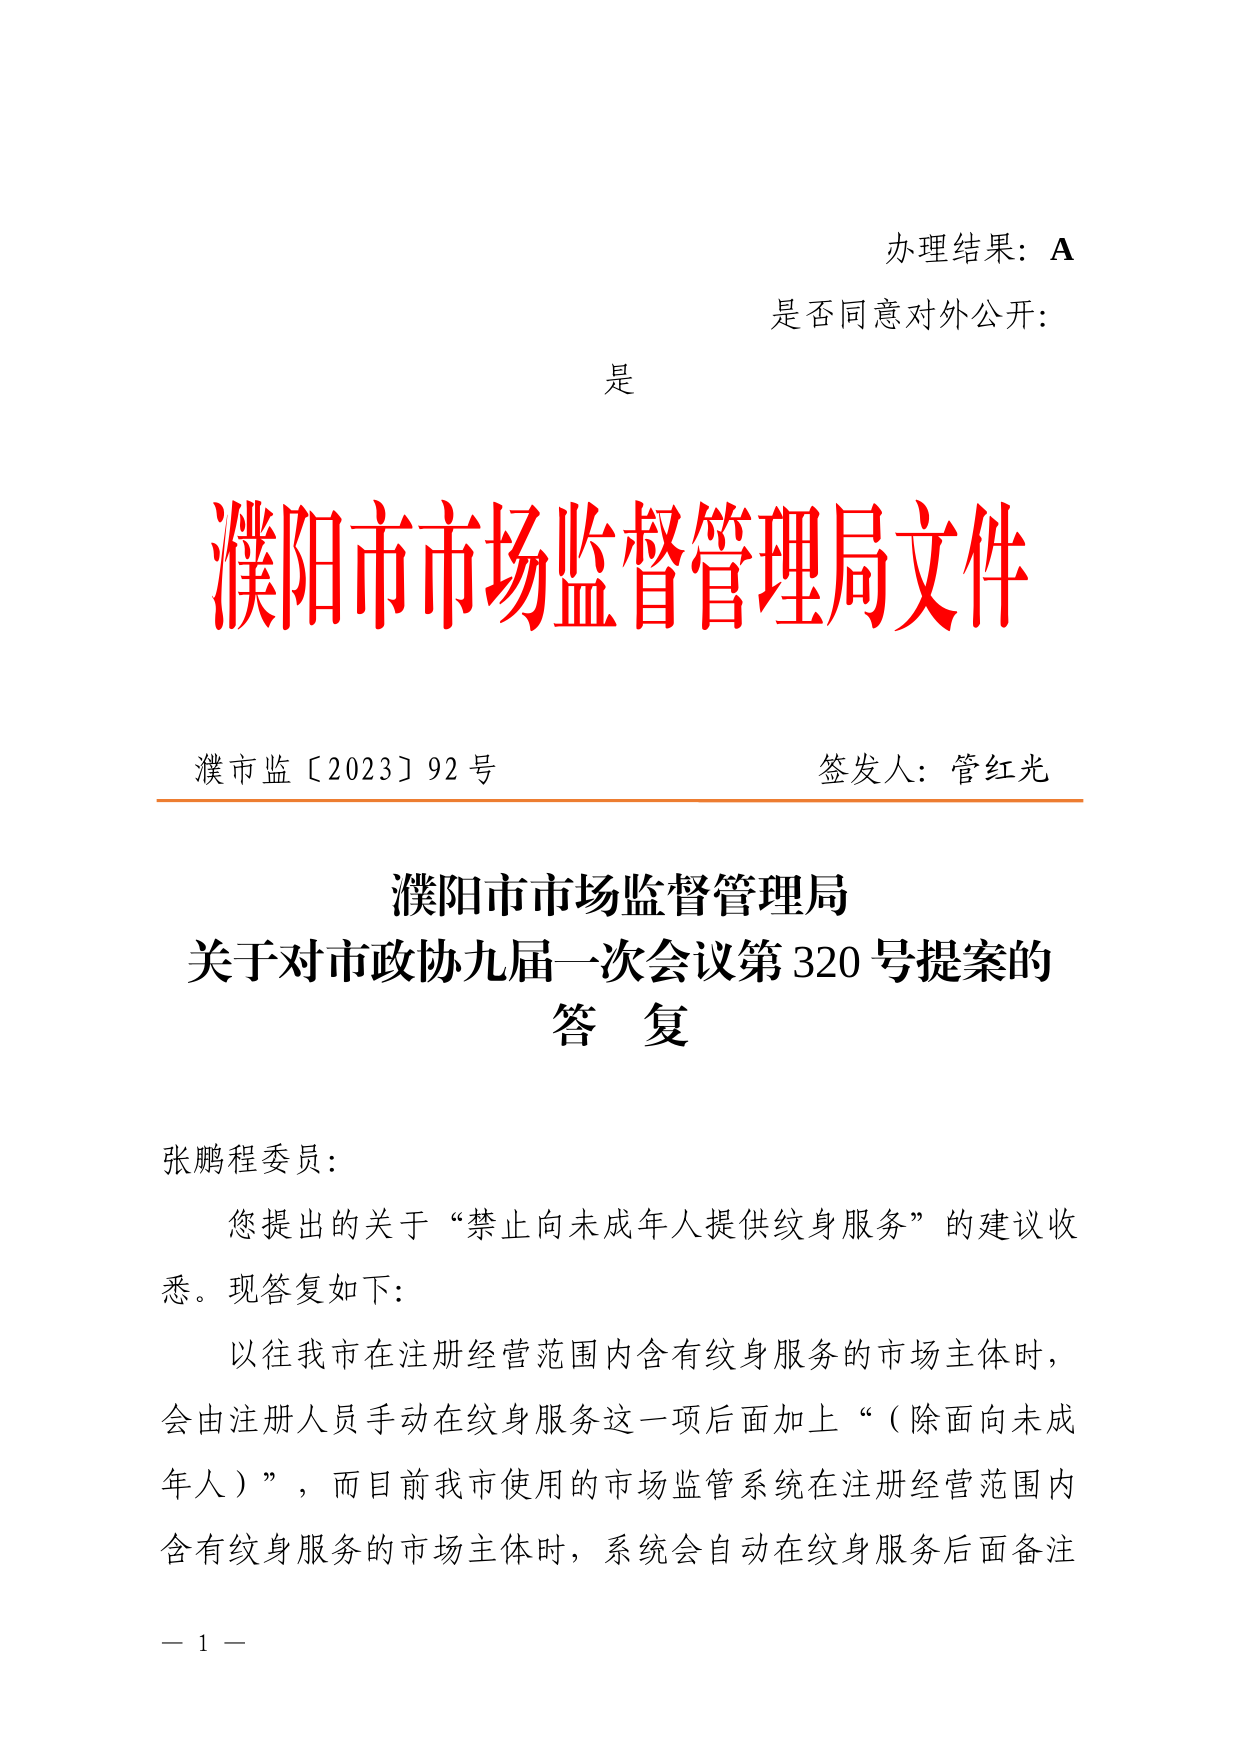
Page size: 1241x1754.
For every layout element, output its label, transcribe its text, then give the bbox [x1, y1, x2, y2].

text 濮阳市市场监督管理局 [159, 865, 1081, 930]
text 濮阳市市场监督管理局文件 [159, 475, 1081, 670]
text 关于对市政协九届一次会议第320号提案的 [159, 930, 1081, 995]
text 您提出的关于“禁止向未成年人提供纹身服务”的建议收悉。现答复如下： [159, 1190, 1081, 1320]
text 答 复 [159, 995, 1081, 1060]
text 濮市监〔2023〕92号 签发人：管红光 [159, 735, 1081, 799]
text 是否同意对外公开：是 [159, 280, 1081, 410]
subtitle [159, 1320, 1081, 1580]
text 办理结果：A [159, 215, 1081, 280]
text 张鹏程委员： [159, 1125, 1081, 1190]
